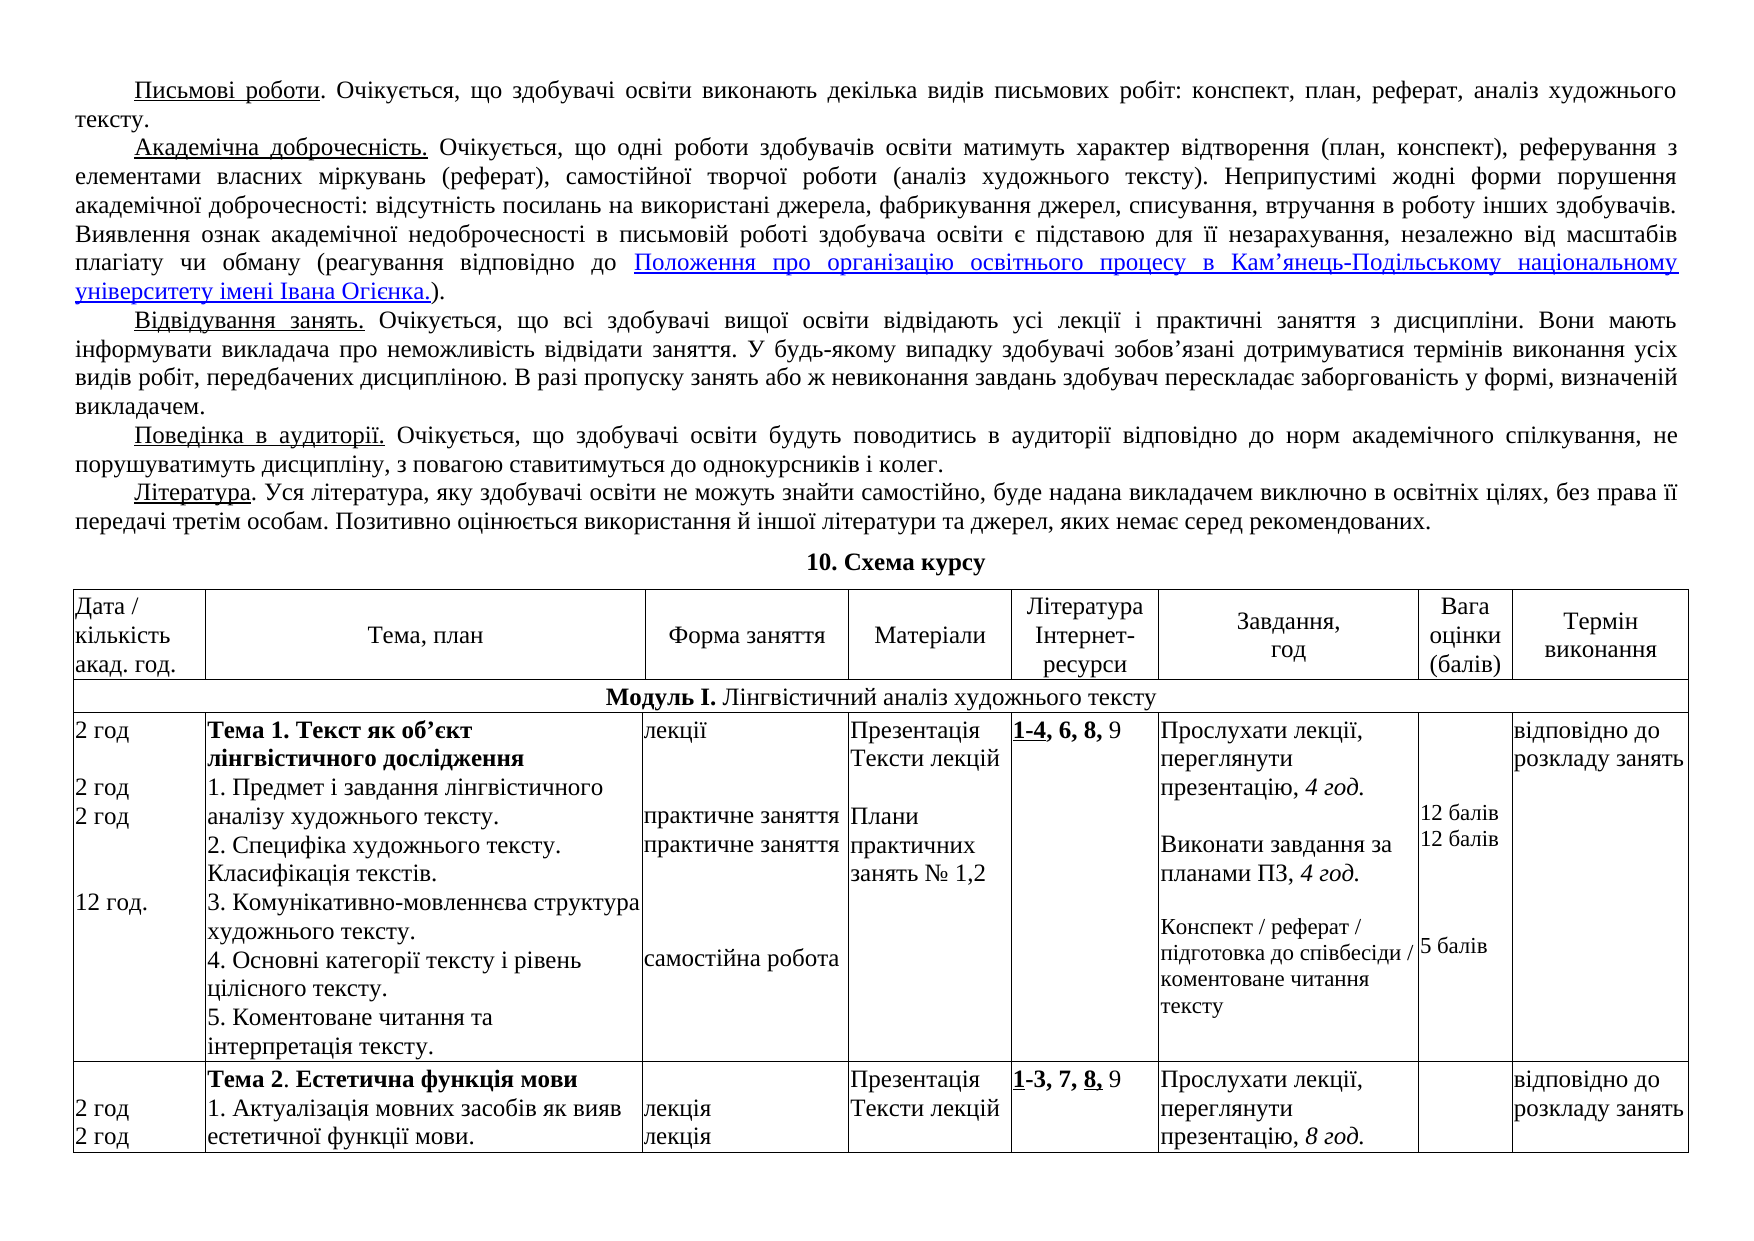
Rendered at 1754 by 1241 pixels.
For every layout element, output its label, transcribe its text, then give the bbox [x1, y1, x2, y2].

table_header Форма заняття [646, 590, 848, 679]
table_cell 1-3, 7, 8, 9 [1012, 1062, 1158, 1152]
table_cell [1159, 1062, 1418, 1152]
table_header Література Інтернет- ресурси [1012, 590, 1158, 679]
table_header Матеріали [849, 590, 1011, 679]
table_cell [1419, 1062, 1512, 1152]
table_cell 1-4, 6, 8, 9 [1012, 713, 1158, 1061]
table_header Термін виконання [1513, 590, 1688, 679]
table_header Вага оцінки (балів) [1419, 590, 1512, 679]
table_header Завдання, год [1159, 590, 1418, 679]
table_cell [206, 1062, 642, 1152]
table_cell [643, 1062, 848, 1152]
text Відвідування занять. Очікується, що всі здобувачі вищої освіти відвідають усі лекції і практичні заняття з дисципліни. Вони мають інформувати викладача про неможливість відвідати заняття. У будь-якому випадку здобувачі зобов’язані дотримуватися термінів виконання усіх видів робіт, передбачених дисципліною. В разі пропуску занять або ж невиконання завдань здобувач перескладає заборгованість у формі, визначеній викладачем. [75, 305, 1679, 420]
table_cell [74, 1062, 205, 1152]
table_cell Презентація Тексти лекцій Плани практичних занять № 1,2 [849, 713, 1011, 1061]
text Академічна доброчесність. Очікується, що одні роботи здобувачів освіти матимуть характер відтворення (план, конспект), реферування з елементами власних міркувань (реферат), самостійної творчої роботи (аналіз художнього тексту). Неприпустимі жодні форми порушення академічної доброчесності: відсутність посилань на використані джерела, фабрикування джерел, списування, втручання в роботу інших здобувачів. Виявлення ознак академічної недоброчесності в письмовій роботі здобувача освіти є підставою для її незарахування, незалежно від масштабів плагіату чи обману (реагування відповідно до Положення про організацію освітнього процесу в Кам’янець-Подільському національному університету імені Івана Огієнка.). [75, 132, 1679, 305]
table_cell Модуль І. Лінгвістичний аналіз художнього тексту [74, 680, 1688, 712]
table_cell лекції практичне заняття практичне заняття самостійна робота [643, 713, 848, 1061]
table_cell Тема 1. Текст як об’єкт лінгвістичного дослідження 1. Предмет і завдання лінгвістичного аналізу художнього тексту. 2. Специфіка художнього тексту. Класифікація текстів. 3. Комунікативно-мовленнєва структура художнього тексту. 4. Основні категорії тексту і рівень цілісного тексту. 5. Коментоване читання та інтерпретація тексту. [206, 713, 642, 1061]
text Поведінка в аудиторії. Очікується, що здобувачі освіти будуть поводитись в аудиторії відповідно до норм академічного спілкування, не порушуватимуть дисципліну, з повагою ставитимуться до однокурсників і колег. [75, 420, 1679, 477]
table_cell 12 балів 12 балів 5 балів [1419, 713, 1512, 1061]
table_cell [849, 1062, 1011, 1152]
table_cell 2 год 2 год 2 год 12 год. [74, 713, 205, 1061]
text Література. Уся література, яку здобувачі освіти не можуть знайти самостійно, буде надана викладачем виключно в освітніх цілях, без права її передачі третім особам. Позитивно оцінюється використання й іншої літератури та джерел, яких немає серед рекомендованих. [75, 477, 1679, 535]
table_header Дата / кількість акад. год. [74, 590, 205, 679]
table_cell відповідно до розкладу занять [1513, 713, 1688, 1061]
table_header Тема, план [206, 590, 645, 679]
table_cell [1513, 1062, 1688, 1152]
text Письмові роботи. Очікується, що здобувачі освіти виконають декілька видів письмових робіт: конспект, план, реферат, аналіз художнього тексту. [75, 75, 1679, 132]
table_cell Прослухати лекції, переглянути презентацію, 4 год. Виконати завдання за планами ПЗ, 4 год. Конспект / реферат / підготовка до співбесіди / коментоване читання тексту [1159, 713, 1418, 1061]
list Схема курсу [112, 547, 1679, 576]
